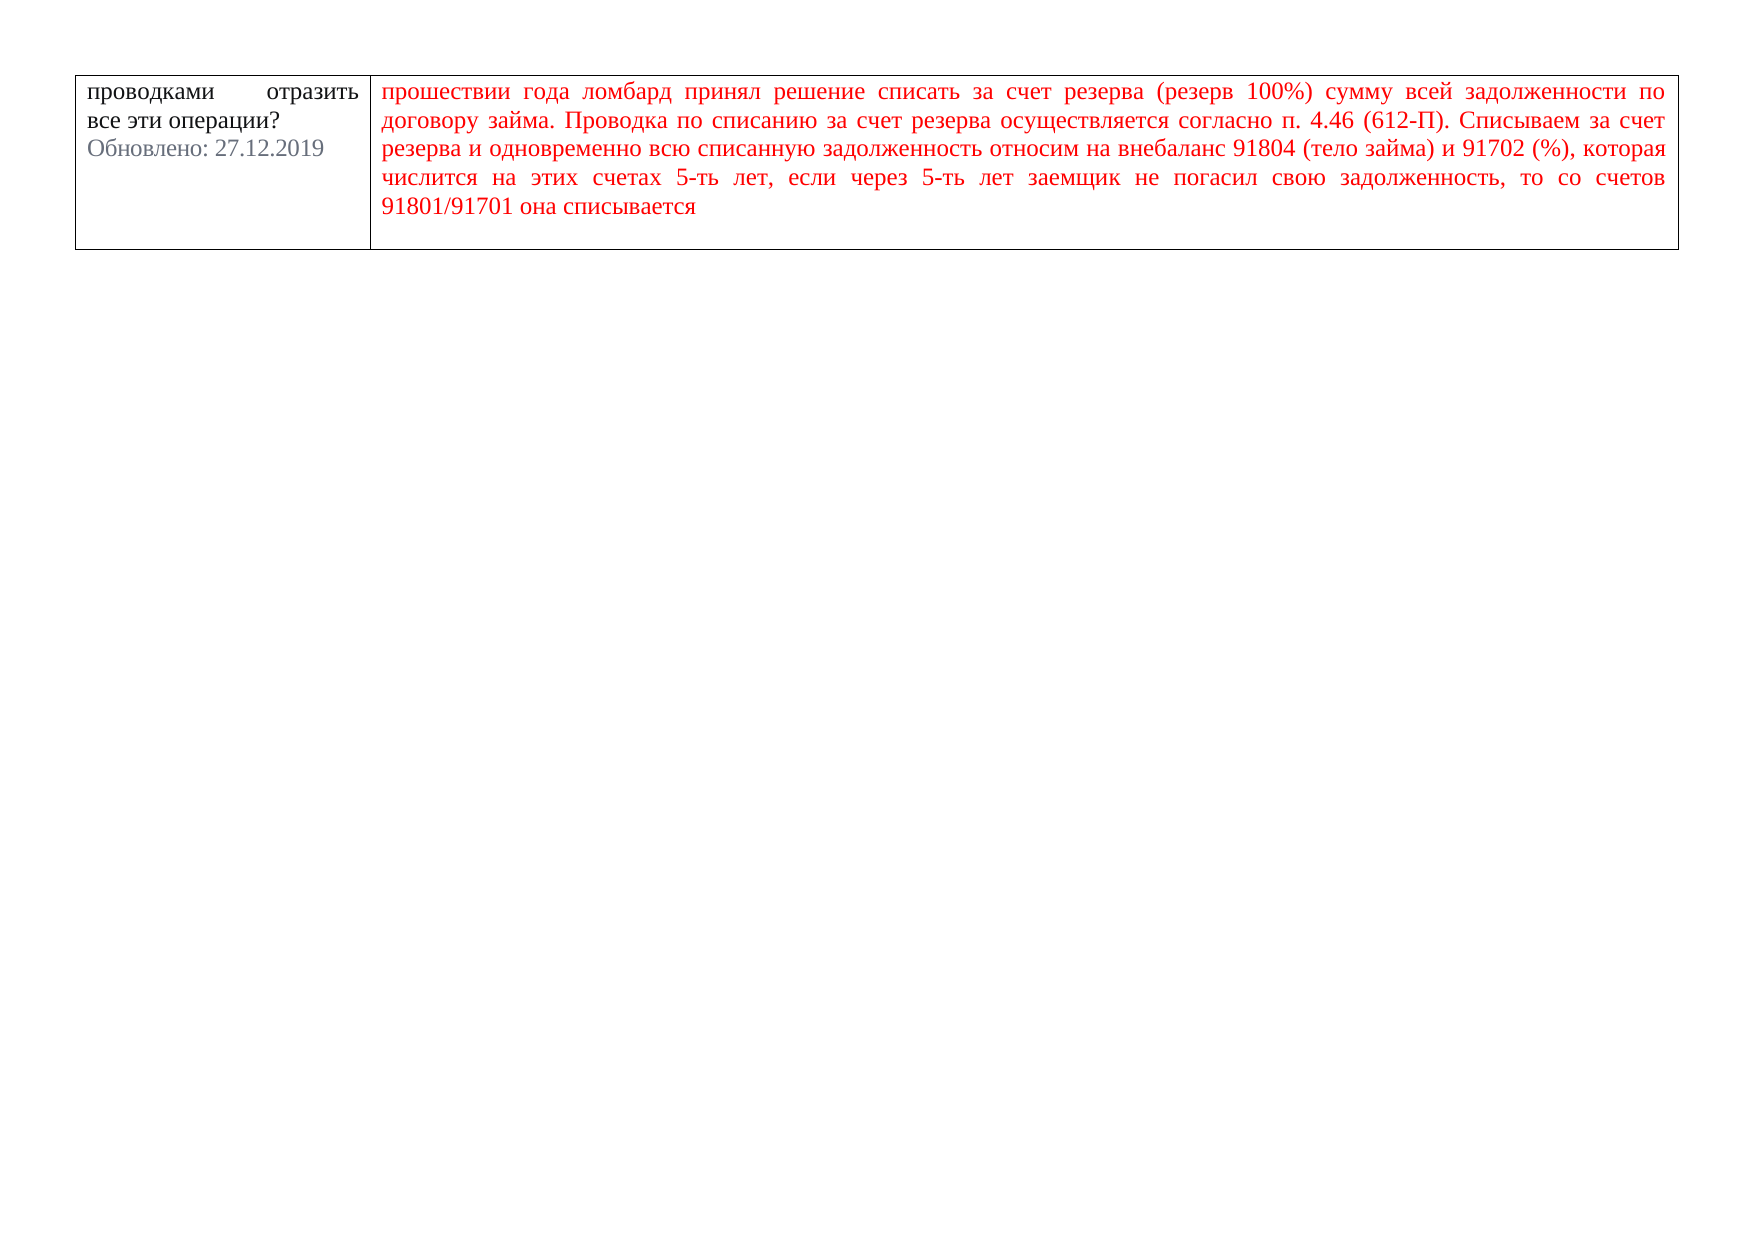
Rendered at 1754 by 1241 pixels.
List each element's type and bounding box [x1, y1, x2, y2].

table_cell [371, 76, 1678, 248]
table_cell [76, 76, 370, 248]
